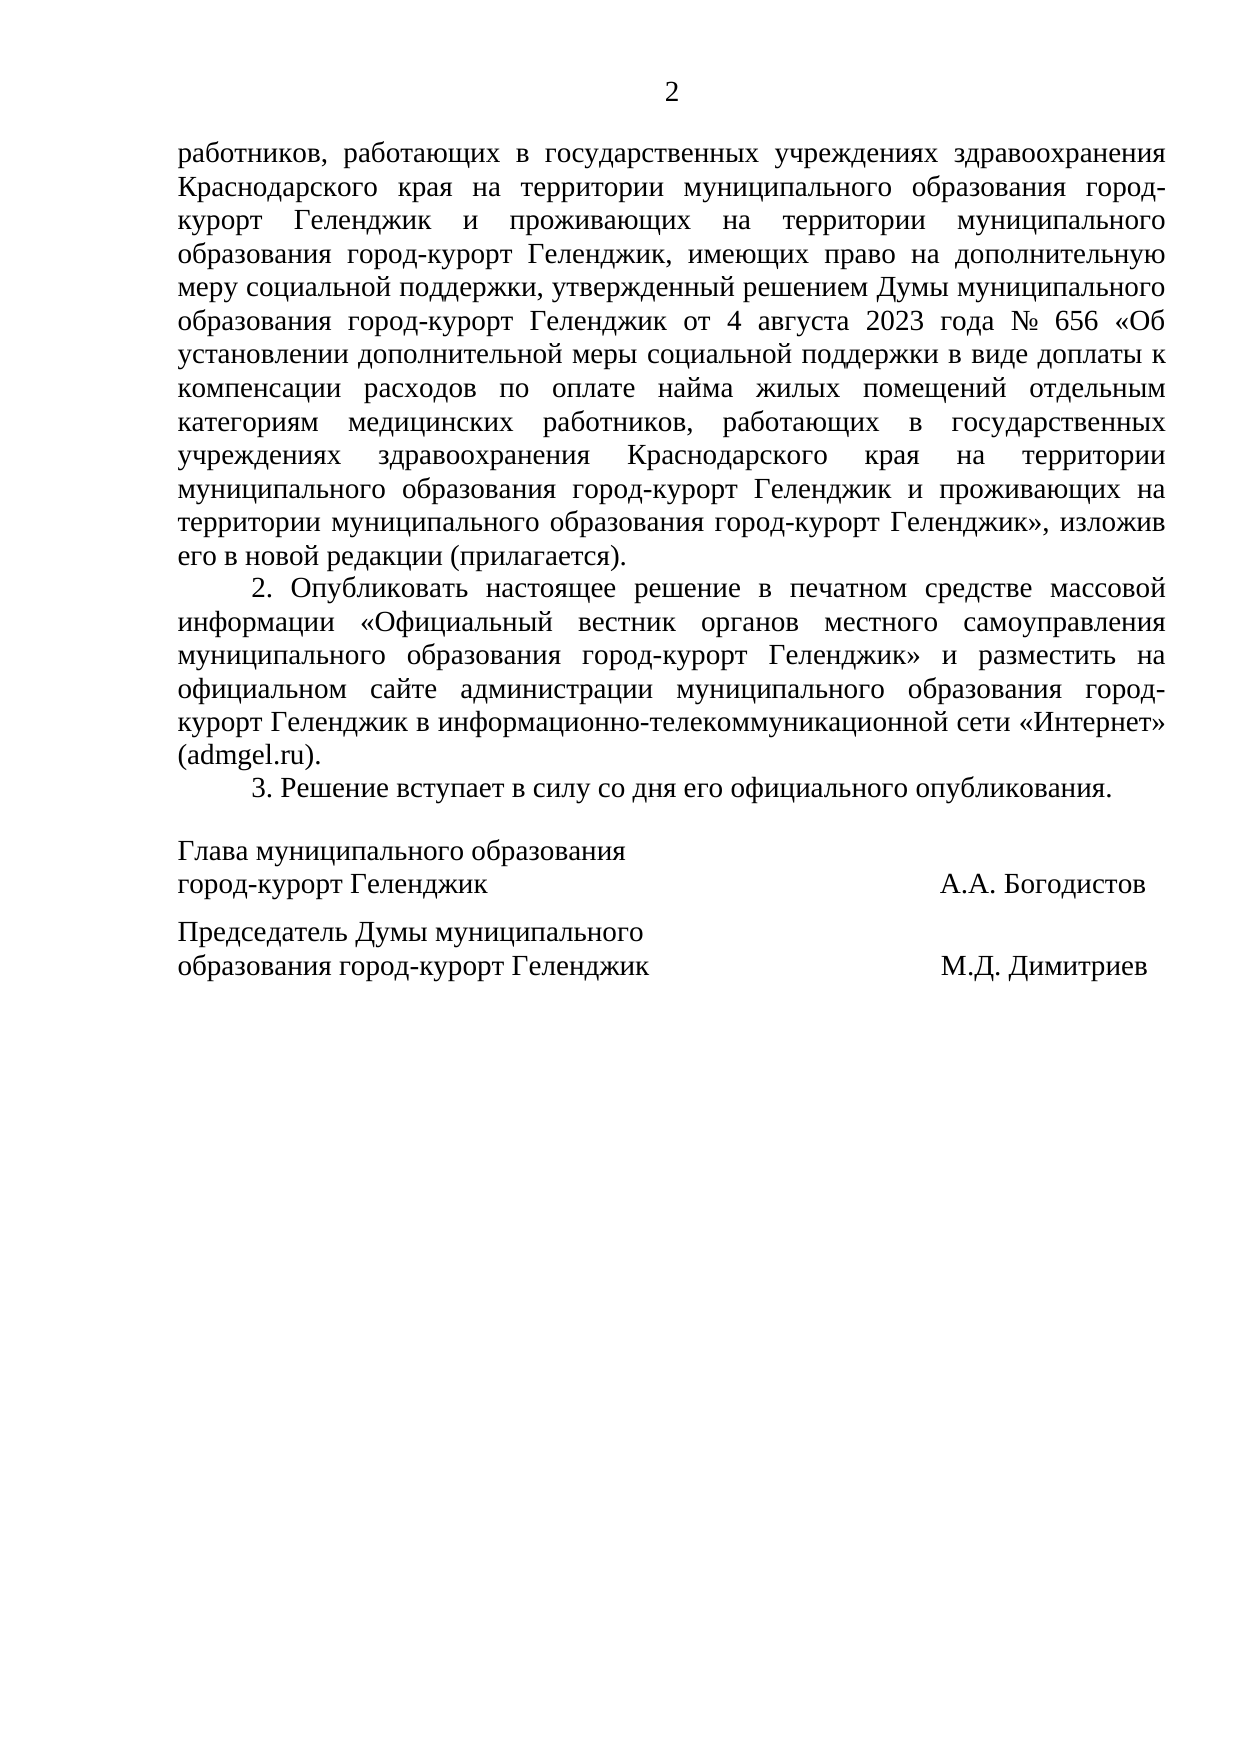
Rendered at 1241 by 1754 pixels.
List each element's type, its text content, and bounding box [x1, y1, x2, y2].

text Глава муниципального образования [177, 834, 1167, 867]
text город-курорт Геленджик А.А. Богодистов [177, 867, 1167, 900]
text Председатель Думы муниципального [177, 914, 1167, 948]
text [177, 135, 1167, 571]
text образования город-курорт Геленджик М.Д. Димитриев [177, 948, 1167, 981]
text 2. Опубликовать настоящее решение в печатном средстве массовой информации «Официальный вестник органов местного самоуправления муниципального образования город-курорт Геленджик» и разместить на официальном сайте администрации муниципального образования город-курорт Геленджик в информационно-телекоммуникационной сети «Интернет» (admgel.ru). [177, 571, 1167, 771]
text 3. Решение вступает в силу со дня его официального опубликования. [177, 771, 1167, 804]
